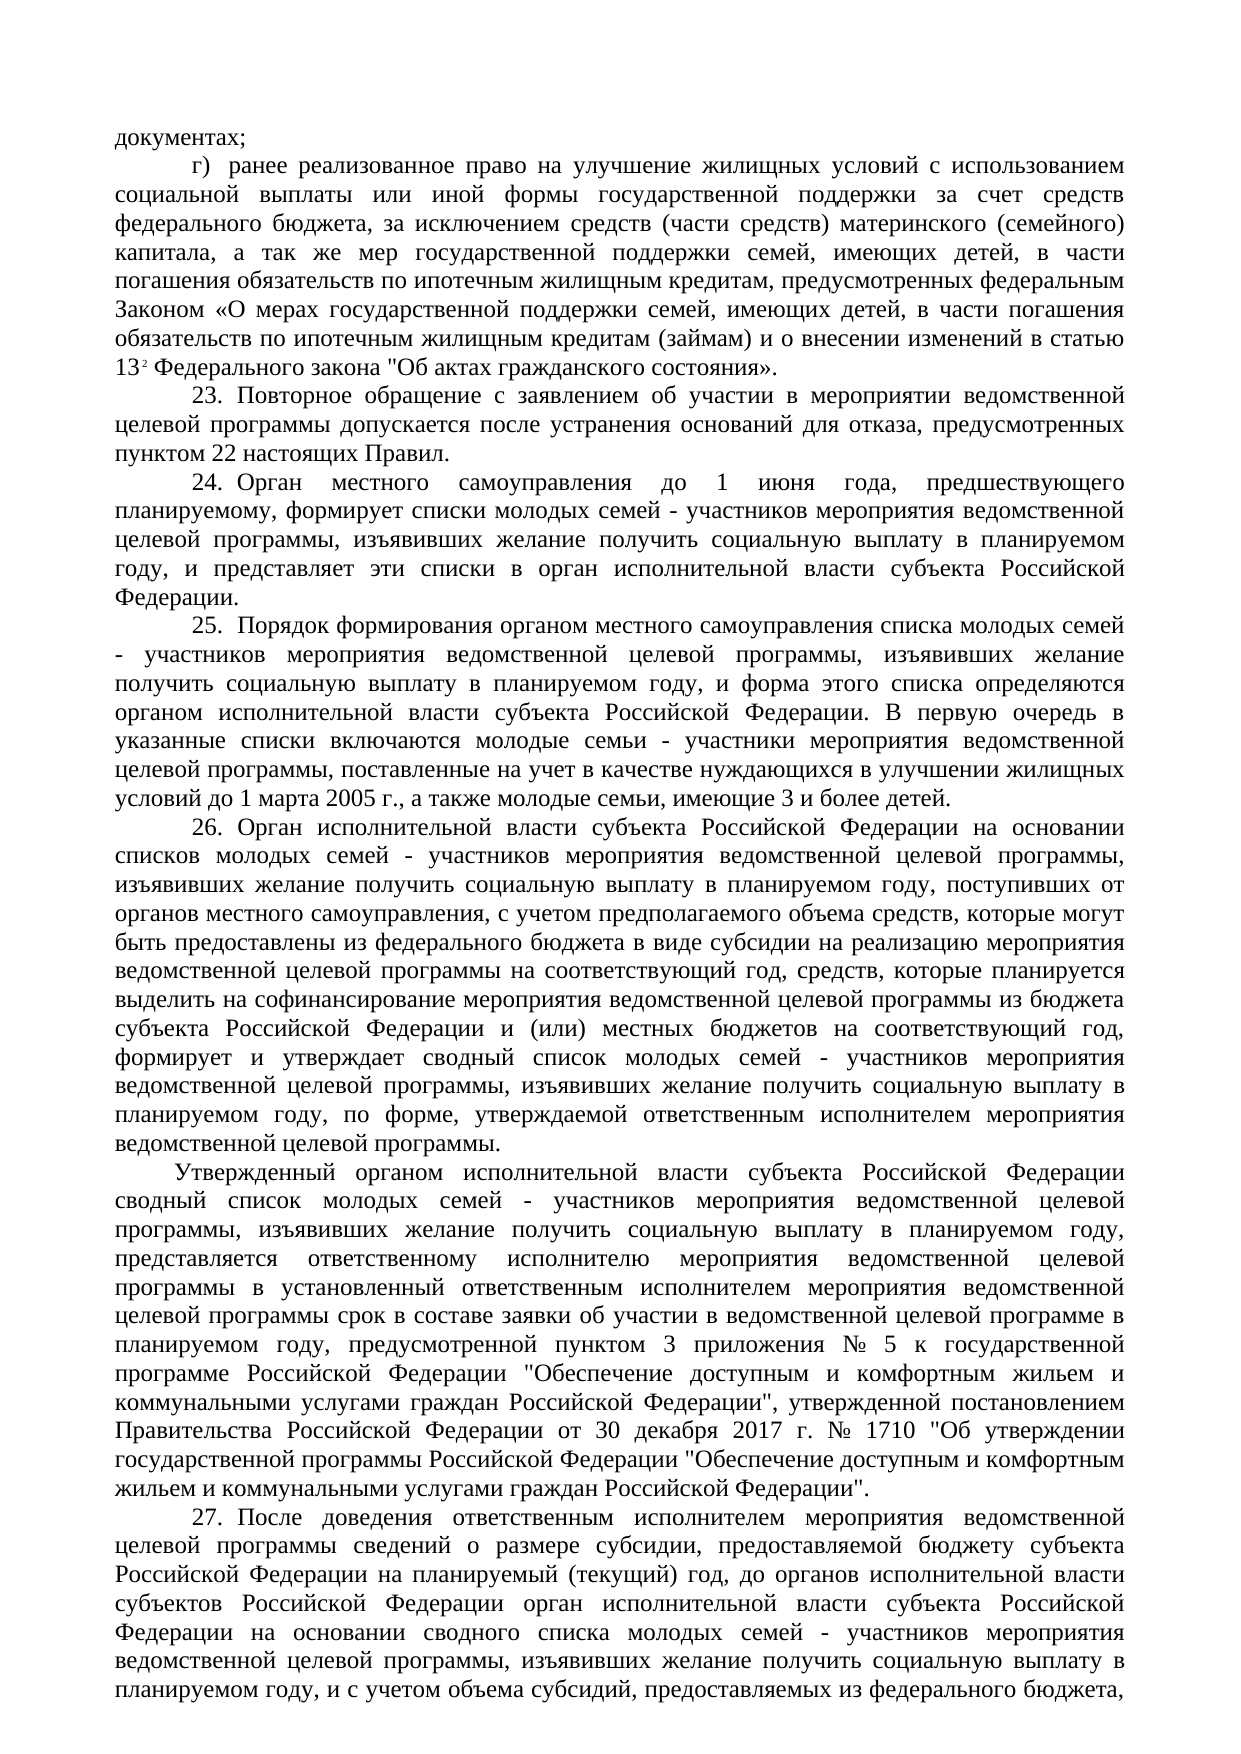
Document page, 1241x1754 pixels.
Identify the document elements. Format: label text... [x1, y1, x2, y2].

text документах; [114, 122, 1126, 151]
list Повторное обращение с заявлением об участии в мероприятии ведомственной целевой программы допускается после устранения оснований для отказа, предусмотренных пунктом 22 настоящих Правил. [114, 381, 1126, 467]
list Орган исполнительной власти субъекта Российской Федерации на основании списков молодых семей - участников мероприятия ведомственной целевой программы, изъявивших желание получить социальную выплату в планируемом году, поступивших от органов местного самоуправления, с учетом предполагаемого объема средств, которые могут быть предоставлены из федерального бюджета в виде субсидии на реализацию мероприятия ведомственной целевой программы на соответствующий год, средств, которые планируется выделить на софинансирование мероприятия ведомственной целевой программы из бюджета субъекта Российской Федерации и (или) местных бюджетов на соответствующий год, формирует и утверждает сводный список молодых семей - участников мероприятия ведомственной целевой программы, изъявивших желание получить социальную выплату в планируемом году, по форме, утверждаемой ответственным исполнителем мероприятия ведомственной целевой программы. [114, 812, 1126, 1157]
text Утвержденный органом исполнительной власти субъекта Российской Федерации сводный список молодых семей - участников мероприятия ведомственной целевой программы, изъявивших желание получить социальную выплату в планируемом году, представляется ответственному исполнителю мероприятия ведомственной целевой программы в установленный ответственным исполнителем мероприятия ведомственной целевой программы срок в составе заявки об участии в ведомственной целевой программе в планируемом году, предусмотренной пунктом 3 приложения № 5 к государственной программе Российской Федерации "Обеспечение доступным и комфортным жильем и коммунальными услугами граждан Российской Федерации", утвержденной постановлением Правительства Российской Федерации от 30 декабря 2017 г. № 1710 "Об утверждении государственной программы Российской Федерации "Обеспечение доступным и комфортным жильем и коммунальными услугами граждан Российской Федерации". [114, 1157, 1126, 1502]
list Порядок формирования органом местного самоуправления списка молодых семей - участников мероприятия ведомственной целевой программы, изъявивших желание получить социальную выплату в планируемом году, и форма этого списка определяются органом исполнительной власти субъекта Российской Федерации. В первую очередь в указанные списки включаются молодые семьи - участники мероприятия ведомственной целевой программы, поставленные на учет в качестве нуждающихся в улучшении жилищных условий до 1 марта 2005 г., а также молодые семьи, имеющие 3 и более детей. [114, 611, 1126, 812]
list Орган местного самоуправления до 1 июня года, предшествующего планируемому, формирует списки молодых семей - участников мероприятия ведомственной целевой программы, изъявивших желание получить социальную выплату в планируемом году, и представляет эти списки в орган исполнительной власти субъекта Российской Федерации. [114, 467, 1126, 611]
text г) ранее реализованное право на улучшение жилищных условий с использованием социальной выплаты или иной формы государственной поддержки за счет средств федерального бюджета, за исключением средств (части средств) материнского (семейного) капитала, а так же мер государственной поддержки семей, имеющих детей, в части погашения обязательств по ипотечным жилищным кредитам, предусмотренных федеральным Законом «О мерах государственной поддержки семей, имеющих детей, в части погашения обязательств по ипотечным жилищным кредитам (займам) и о внесении изменений в статью 13 2 Федерального закона "Об актах гражданского состояния». [114, 151, 1126, 381]
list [114, 1502, 1126, 1703]
